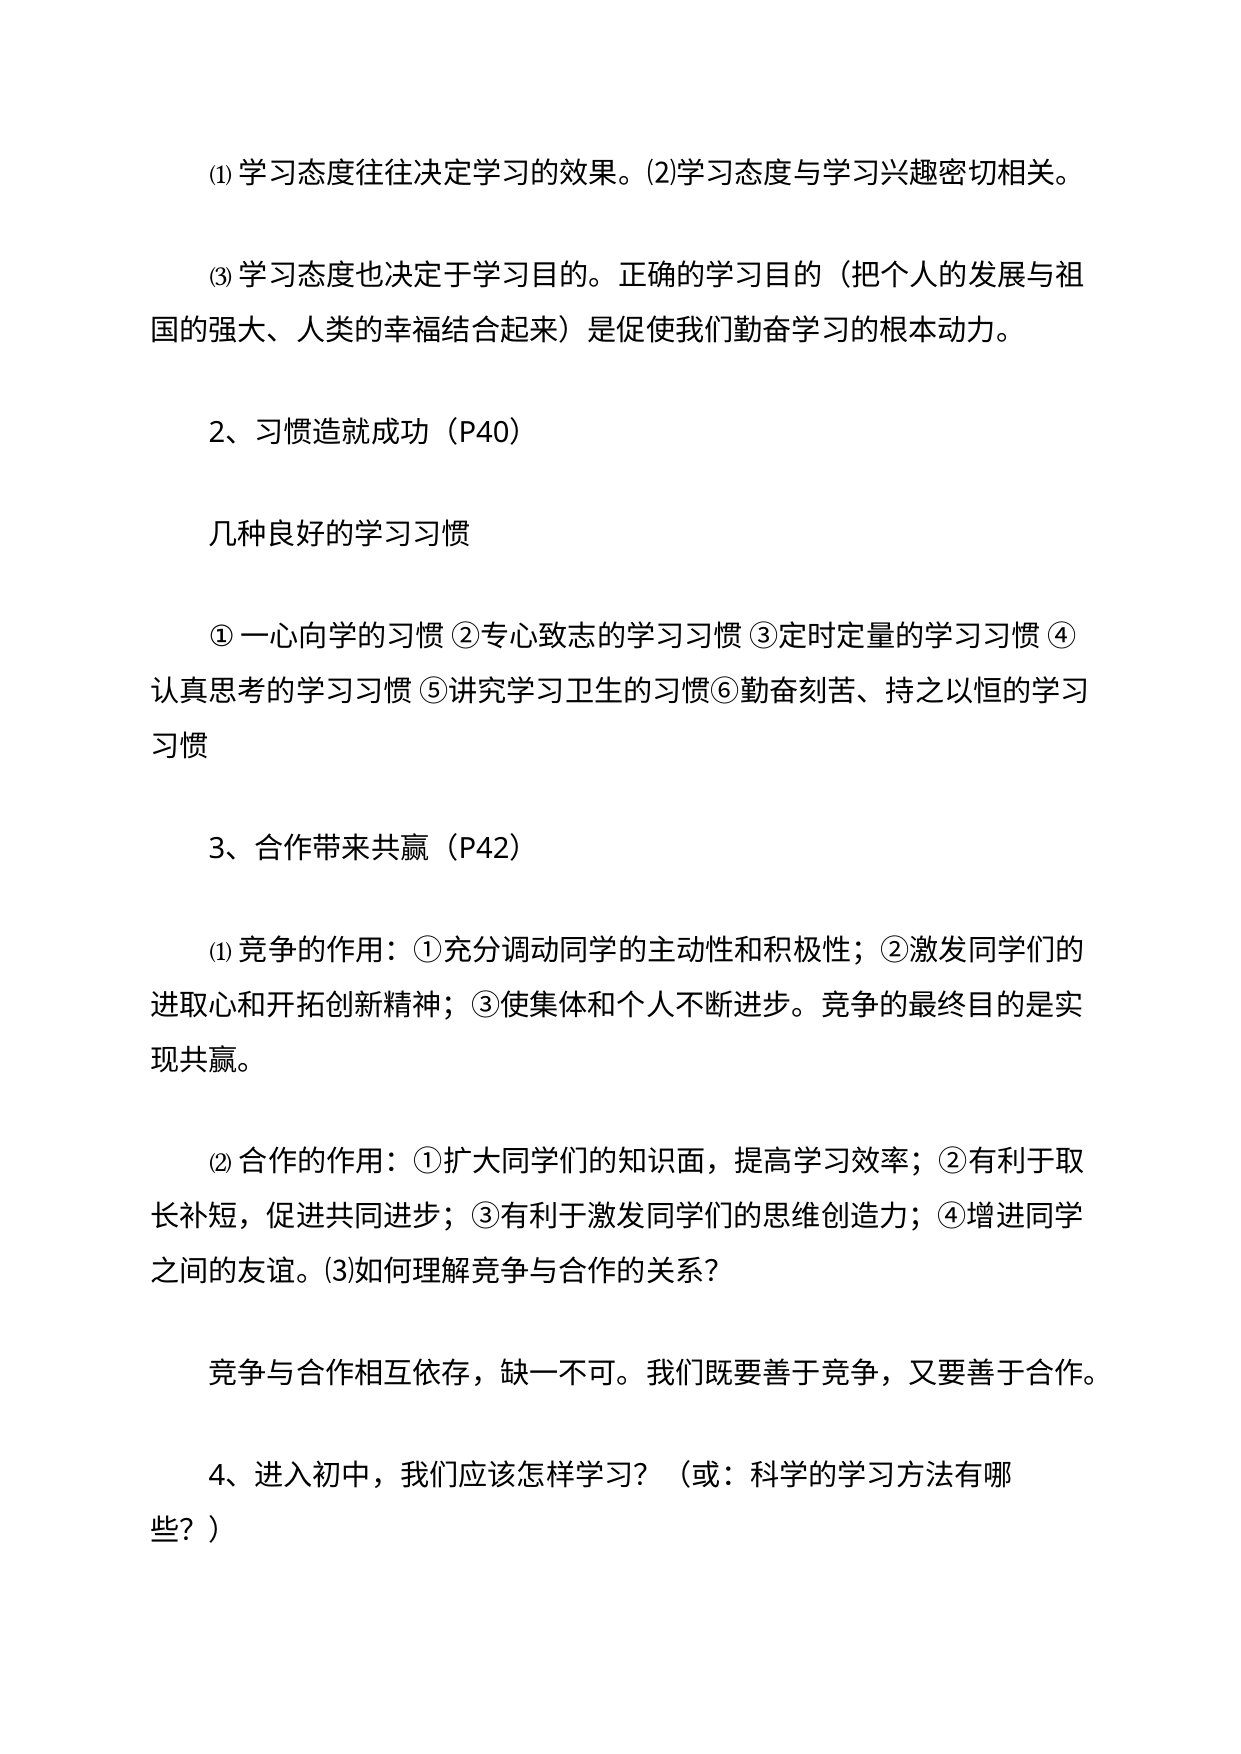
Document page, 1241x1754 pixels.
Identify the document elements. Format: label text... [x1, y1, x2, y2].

text 几种良好的学习习惯 [150, 511, 1090, 553]
text ⑵合作的作用：①扩大同学们的知识面，提高学习效率；②有利于取长补短，促进共同进步；③有利于激发同学们的思维创造力；④增进同学之间的友谊。⑶如何理解竞争与合作的关系？ [150, 1138, 1090, 1290]
text 4、进入初中，我们应该怎样学习？（或：科学的学习方法有哪些？） [150, 1451, 1090, 1548]
text ⑶学习态度也决定于学习目的。正确的学习目的（把个人的发展与祖国的强大、人类的幸福结合起来）是促使我们勤奋学习的根本动力。 [150, 252, 1090, 349]
text 2、习惯造就成功（P40） [150, 409, 1090, 451]
text ⑴竞争的作用：①充分调动同学的主动性和积极性；②激发同学们的进取心和开拓创新精神；③使集体和个人不断进步。竞争的最终目的是实现共赢。 [150, 926, 1090, 1078]
text ⑴学习态度往往决定学习的效果。⑵学习态度与学习兴趣密切相关。 [150, 150, 1090, 192]
text 3、合作带来共赢（P42） [150, 824, 1090, 867]
text ①一心向学的习惯 ②专心致志的学习习惯 ③定时定量的学习习惯 ④认真思考的学习习惯 ⑤讲究学习卫生的习惯⑥勤奋刻苦、持之以恒的学习习惯 [150, 612, 1090, 765]
text 竞争与合作相互依存，缺一不可。我们既要善于竞争，又要善于合作。 [150, 1349, 1090, 1392]
